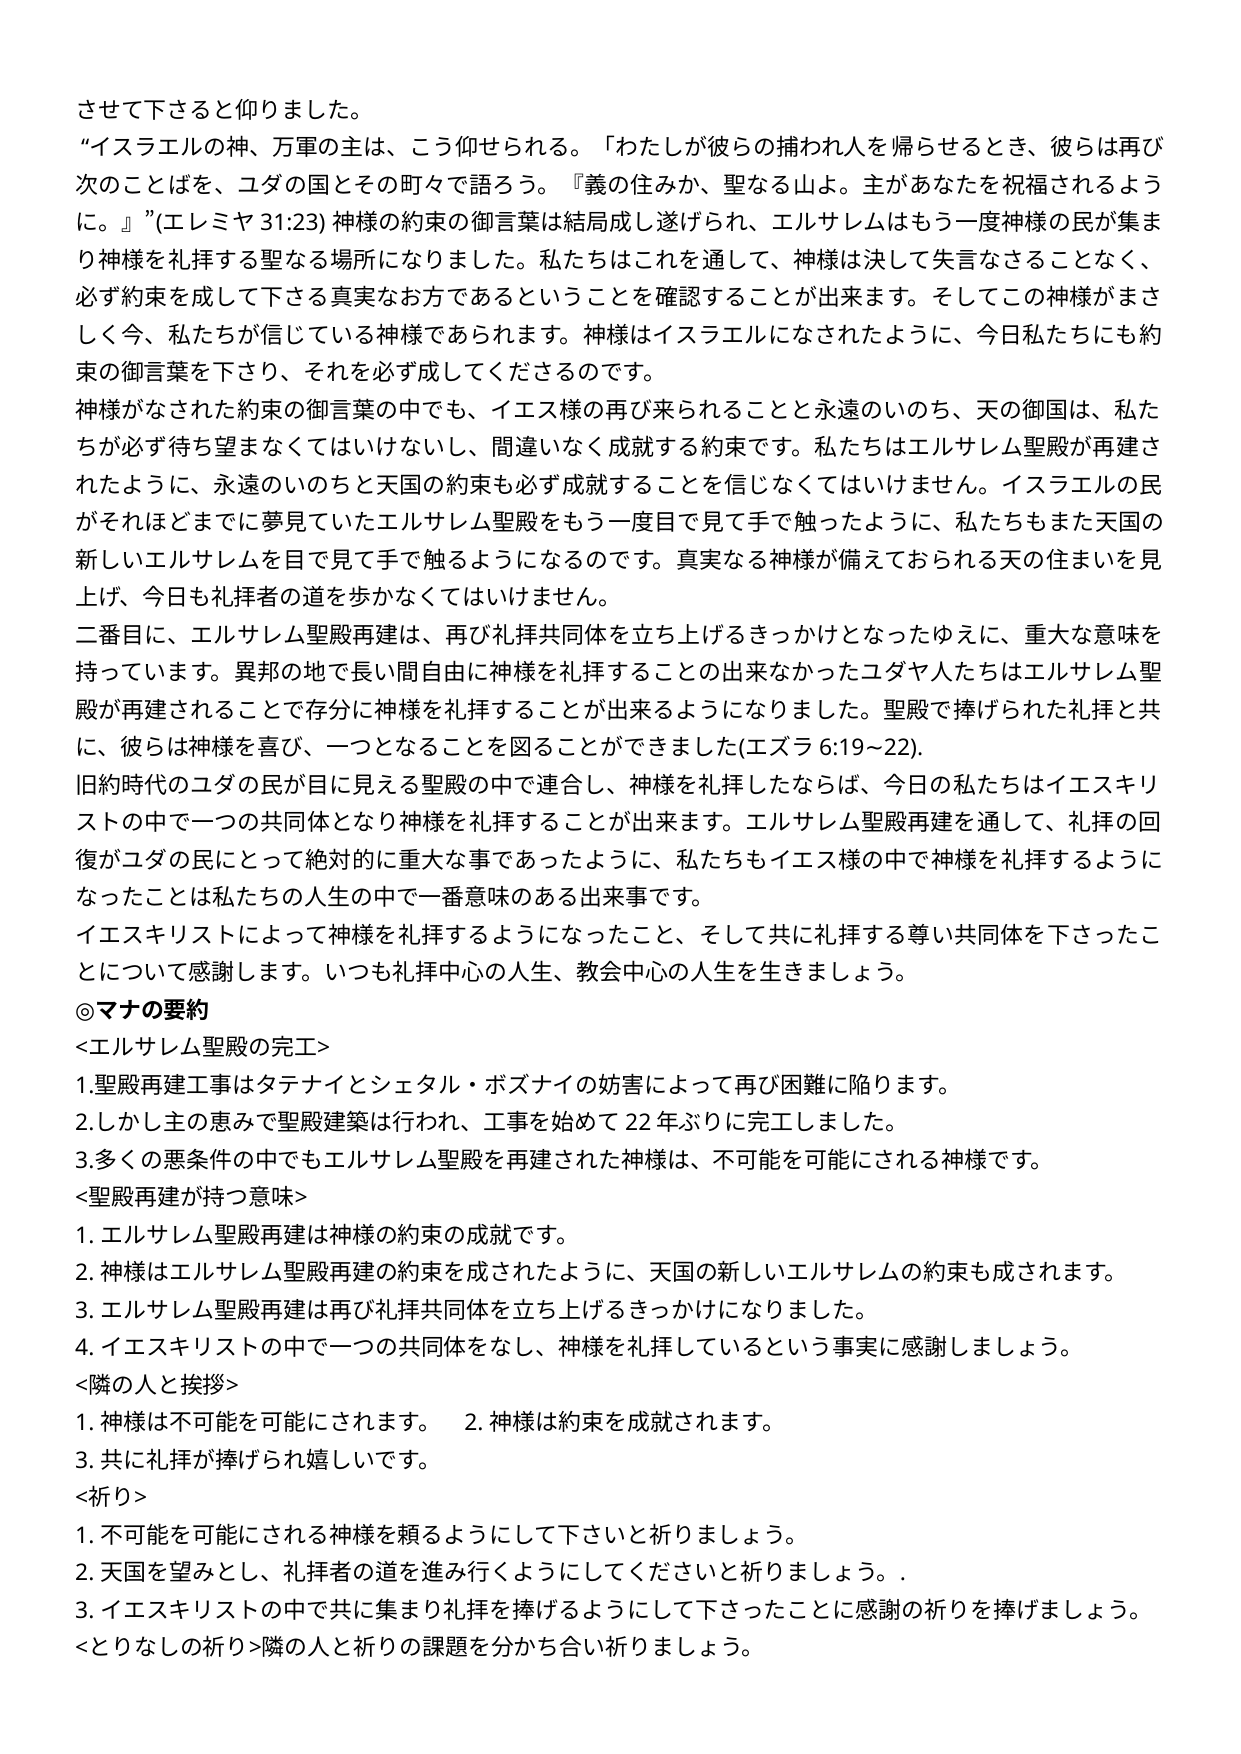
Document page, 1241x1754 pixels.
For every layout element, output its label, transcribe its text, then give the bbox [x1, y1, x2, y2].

text 3. エルサレム聖殿再建は再び礼拝共同体を立ち上げるきっかけになりました。 [75, 1289, 1165, 1327]
text 2. 天国を望みとし、礼拝者の道を進み行くようにしてくださいと祈りましょう。. [75, 1552, 1165, 1589]
text <とりなしの祈り>隣の人と祈りの課題を分かち合い祈りましょう。 [75, 1627, 1165, 1664]
text 1. エルサレム聖殿再建は神様の約束の成就です。 [75, 1214, 1165, 1252]
text 2. 神様はエルサレム聖殿再建の約束を成されたように、天国の新しいエルサレムの約束も成されます。 [75, 1252, 1165, 1289]
text “イスラエルの神、万軍の主は、こう仰せられる。「わたしが彼らの捕われ人を帰らせるとき、彼らは再び次のことばを、ユダの国とその町々で語ろう。『義の住みか、聖なる山よ。主があなたを祝福されるように。』”(エレミヤ31:23) 神様の約束の御言葉は結局成し遂げられ、エルサレムはもう一度神様の民が集まり神様を礼拝する聖なる場所になりました。私たちはこれを通して、神様は決して失言なさることなく、必ず約束を成して下さる真実なお方であるということを確認することが出来ます。そしてこの神様がまさしく今、私たちが信じている神様であられます。神様はイスラエルになされたように、今日私たちにも約束の御言葉を下さり、それを必ず成してくださるのです。 [75, 127, 1165, 389]
text 4. イエスキリストの中で一つの共同体をなし、神様を礼拝しているという事実に感謝しましょう。 [75, 1327, 1165, 1364]
text 1.聖殿再建工事はタテナイとシェタル・ボズナイの妨害によって再び困難に陥ります。 [75, 1064, 1165, 1102]
text 2.しかし主の恵みで聖殿建築は行われ、工事を始めて22年ぶりに完工しました。 [75, 1102, 1165, 1139]
text 神様がなされた約束の御言葉の中でも、イエス様の再び来られることと永遠のいのち、天の御国は、私たちが必ず待ち望まなくてはいけないし、間違いなく成就する約束です。私たちはエルサレム聖殿が再建されたように、永遠のいのちと天国の約束も必ず成就することを信じなくてはいけません。イスラエルの民がそれほどまでに夢見ていたエルサレム聖殿をもう一度目で見て手で触ったように、私たちもまた天国の新しいエルサレムを目で見て手で触るようになるのです。真実なる神様が備えておられる天の住まいを見上げ、今日も礼拝者の道を歩かなくてはいけません。 [75, 389, 1165, 614]
text 二番目に、エルサレム聖殿再建は、再び礼拝共同体を立ち上げるきっかけとなったゆえに、重大な意味を持っています。異邦の地で長い間自由に神様を礼拝することの出来なかったユダヤ人たちはエルサレム聖殿が再建されることで存分に神様を礼拝することが出来るようになりました。聖殿で捧げられた礼拝と共に、彼らは神様を喜び、一つとなることを図ることができました(エズラ 6:19∼22). [75, 614, 1165, 764]
text 3. イエスキリストの中で共に集まり礼拝を捧げるようにして下さったことに感謝の祈りを捧げましょう。 [75, 1589, 1165, 1627]
text 3.多くの悪条件の中でもエルサレム聖殿を再建された神様は、不可能を可能にされる神様です。 [75, 1139, 1165, 1177]
text <聖殿再建が持つ意味> [75, 1177, 1165, 1214]
text 1. 不可能を可能にされる神様を頼るようにして下さいと祈りましょう。 [75, 1514, 1165, 1552]
text 3. 共に礼拝が捧げられ嬉しいです。 [75, 1439, 1165, 1477]
text イエスキリストによって神様を礼拝するようになったこと、そして共に礼拝する尊い共同体を下さったことについて感謝します。いつも礼拝中心の人生、教会中心の人生を生きましょう。 [75, 914, 1165, 989]
text 旧約時代のユダの民が目に見える聖殿の中で連合し、神様を礼拝したならば、今日の私たちはイエスキリストの中で一つの共同体となり神様を礼拝することが出来ます。エルサレム聖殿再建を通して、礼拝の回復がユダの民にとって絶対的に重大な事であったように、私たちもイエス様の中で神様を礼拝するようになったことは私たちの人生の中で一番意味のある出来事です。 [75, 764, 1165, 914]
text 1. 神様は不可能を可能にされます。 2. 神様は約束を成就されます。 [75, 1402, 1165, 1439]
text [75, 89, 1165, 127]
text ◎マナの要約 [75, 989, 1165, 1027]
text <祈り> [75, 1477, 1165, 1514]
text <隣の人と挨拶> [75, 1364, 1165, 1402]
text <エルサレム聖殿の完工> [75, 1027, 1165, 1064]
